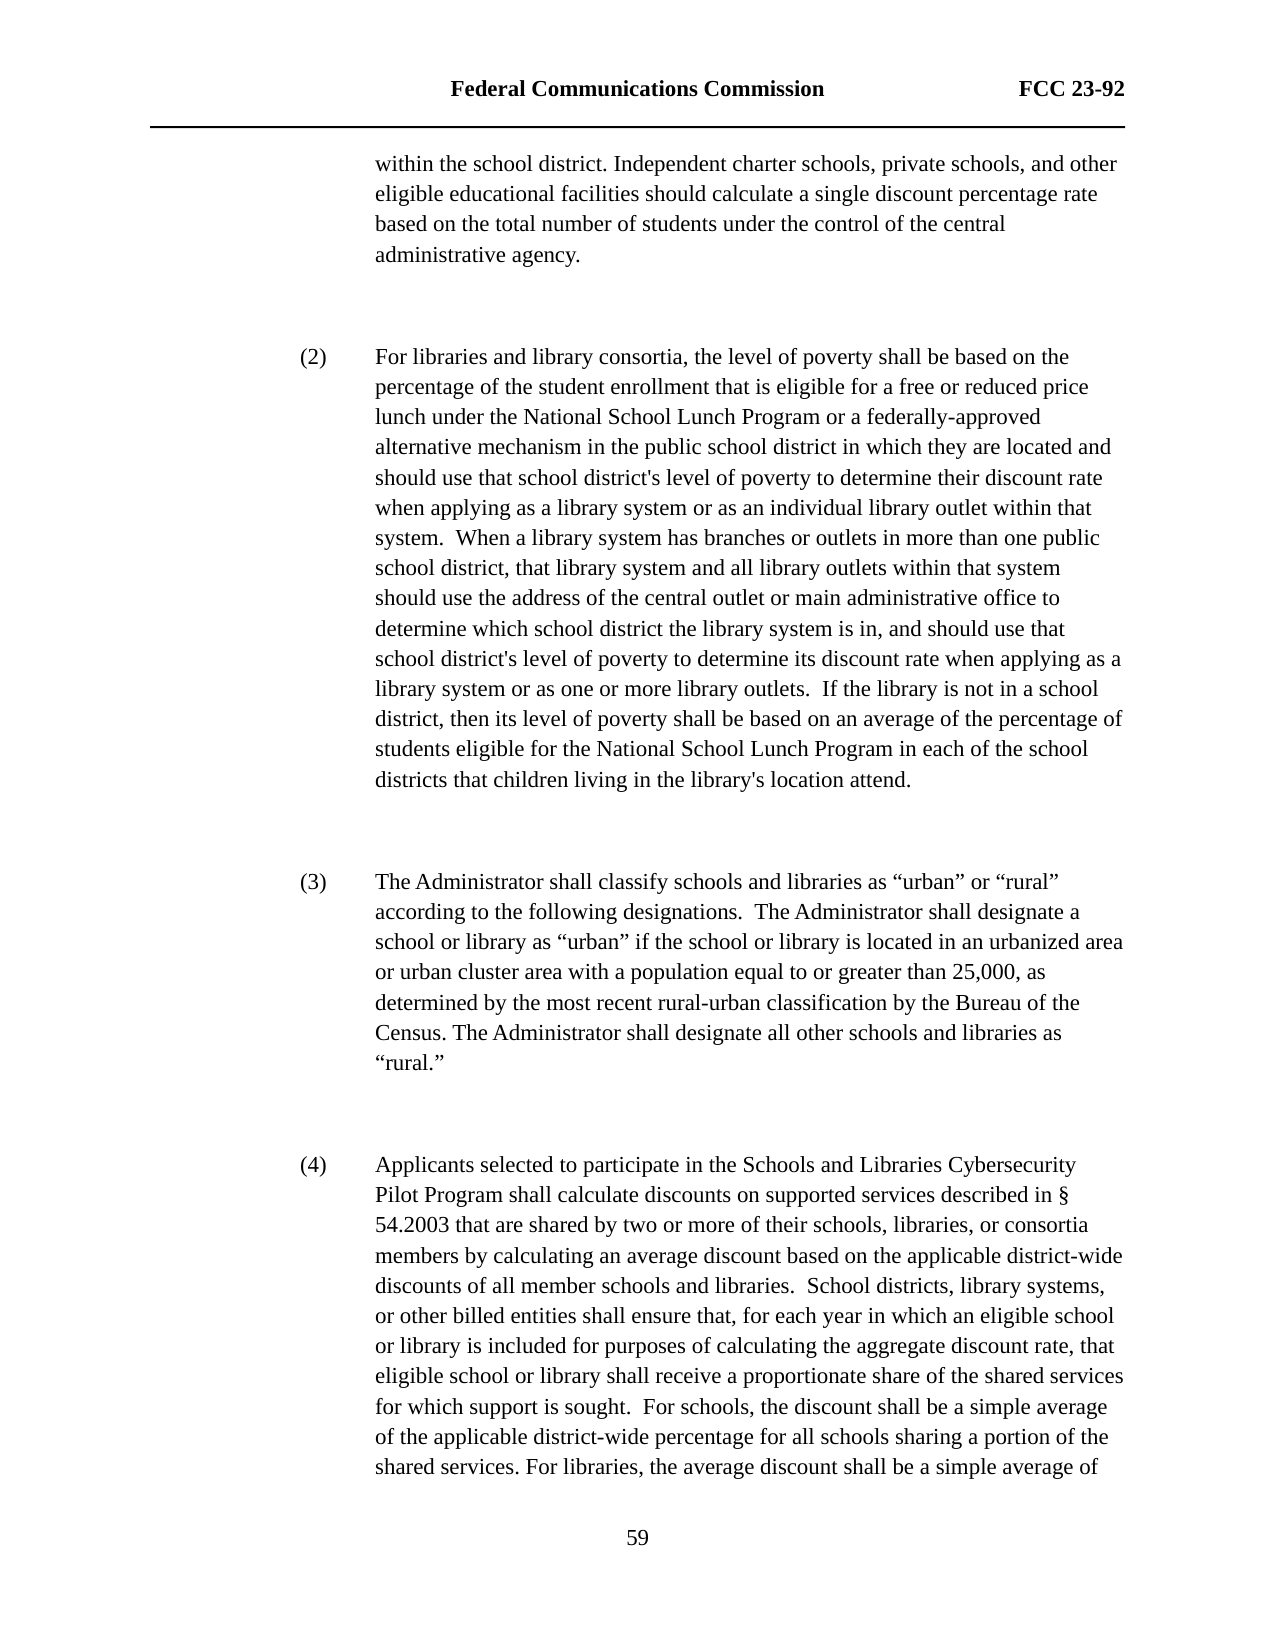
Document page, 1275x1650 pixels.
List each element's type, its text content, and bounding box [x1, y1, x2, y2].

text (3) The Administrator shall classify schools and libraries as “urban” or “rural” according to the following designations. The Administrator shall designate a school or library as “urban” if the school or library is located in an urbanized area or urban cluster area with a population equal to or greater than 25,000, as determined by the most recent rural-urban classification by the Bureau of the Census. The Administrator shall designate all other schools and libraries as “rural.” [300, 868, 1125, 1075]
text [300, 1151, 1125, 1479]
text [300, 150, 1125, 267]
text (2) For libraries and library consortia, the level of poverty shall be based on the percentage of the student enrollment that is eligible for a free or reduced price lunch under the National School Lunch Program or a federally-approved alternative mechanism in the public school district in which they are located and should use that school district's level of poverty to determine their discount rate when applying as a library system or as an individual library outlet within that system. When a library system has branches or outlets in more than one public school district, that library system and all library outlets within that system should use the address of the central outlet or main administrative office to determine which school district the library system is in, and should use that school district's level of poverty to determine its discount rate when applying as a library system or as one or more library outlets. If the library is not in a school district, then its level of poverty shall be based on an average of the percentage of students eligible for the National School Lunch Program in each of the school districts that children living in the library's location attend. [300, 343, 1125, 792]
